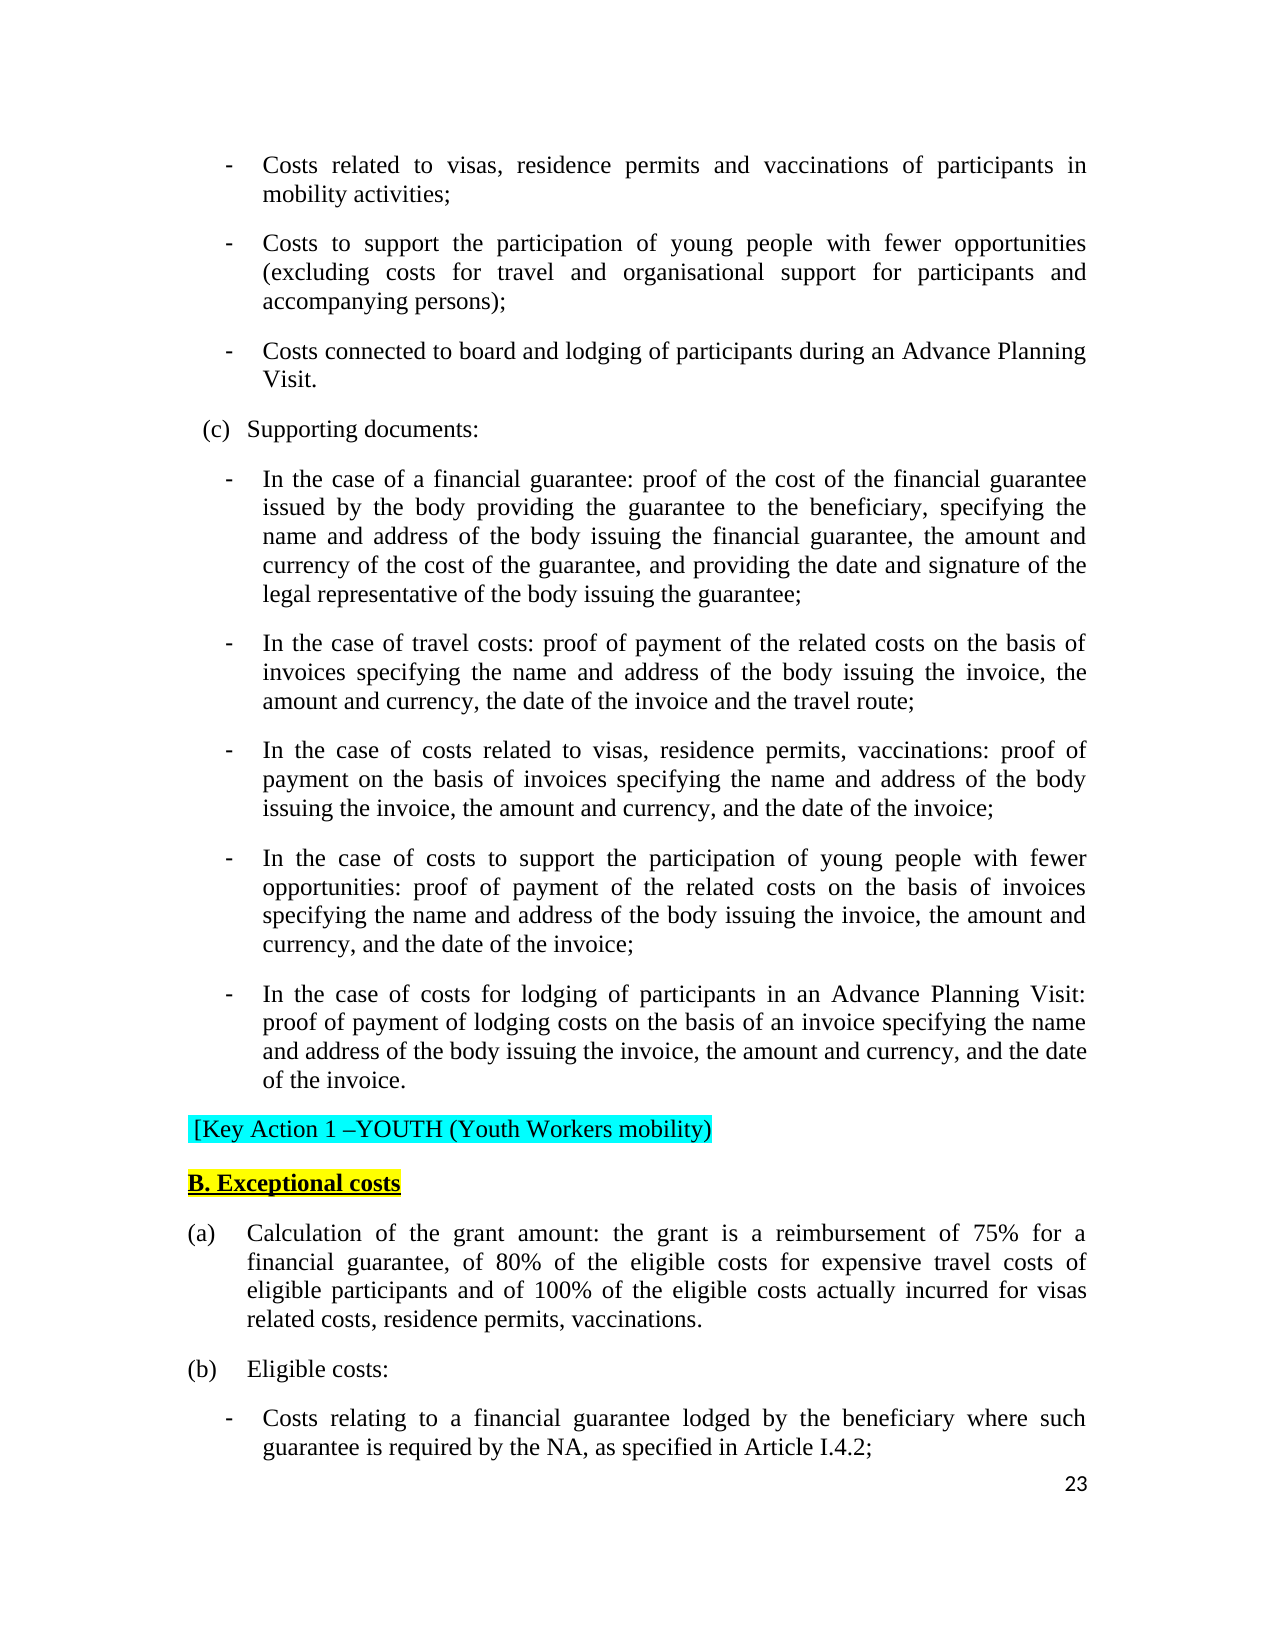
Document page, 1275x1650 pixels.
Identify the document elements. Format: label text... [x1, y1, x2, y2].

list In the case of costs for lodging of participants in an Advance Planning Visit: proof of payment of lodging costs on the basis of an invoice specifying the name and address of the body issuing the invoice, the amount and currency, and the date of the invoice. [225, 979, 1087, 1094]
list Costs to support the participation of young people with fewer opportunities (excluding costs for travel and organisational support for participants and accompanying persons); [225, 228, 1087, 315]
text B. Exceptional costs [187, 1168, 1087, 1197]
list Costs related to visas, residence permits and vaccinations of participants in mobility activities; [225, 150, 1087, 208]
text [Key Action 1 –YOUTH (Youth Workers mobility) [187, 1114, 1087, 1143]
list Eligible costs: [187, 1354, 1087, 1383]
list Costs connected to board and lodging of participants during an Advance Planning Visit. [225, 336, 1087, 393]
list Costs relating to a financial guarantee lodged by the beneficiary where such guarantee is required by the NA, as specified in Article I.4.2; [225, 1403, 1087, 1461]
list Calculation of the grant amount: the grant is a reimbursement of 75% for a financial guarantee, of 80% of the eligible costs for expensive travel costs of eligible participants and of 100% of the eligible costs actually incurred for visas related costs, residence permits, vaccinations. [187, 1218, 1087, 1333]
list In the case of costs to support the participation of young people with fewer opportunities: proof of payment of the related costs on the basis of invoices specifying the name and address of the body issuing the invoice, the amount and currency, and the date of the invoice; [225, 843, 1087, 958]
list In the case of travel costs: proof of payment of the related costs on the basis of invoices specifying the name and address of the body issuing the invoice, the amount and currency, the date of the invoice and the travel route; [225, 628, 1087, 715]
list In the case of a financial guarantee: proof of the cost of the financial guarantee issued by the body providing the guarantee to the beneficiary, specifying the name and address of the body issuing the financial guarantee, the amount and currency of the cost of the guarantee, and providing the date and signature of the legal representative of the body issuing the guarantee; [225, 464, 1087, 607]
list In the case of costs related to visas, residence permits, vaccinations: proof of payment on the basis of invoices specifying the name and address of the body issuing the invoice, the amount and currency, and the date of the invoice; [225, 736, 1087, 822]
list Supporting documents: [202, 414, 1087, 443]
